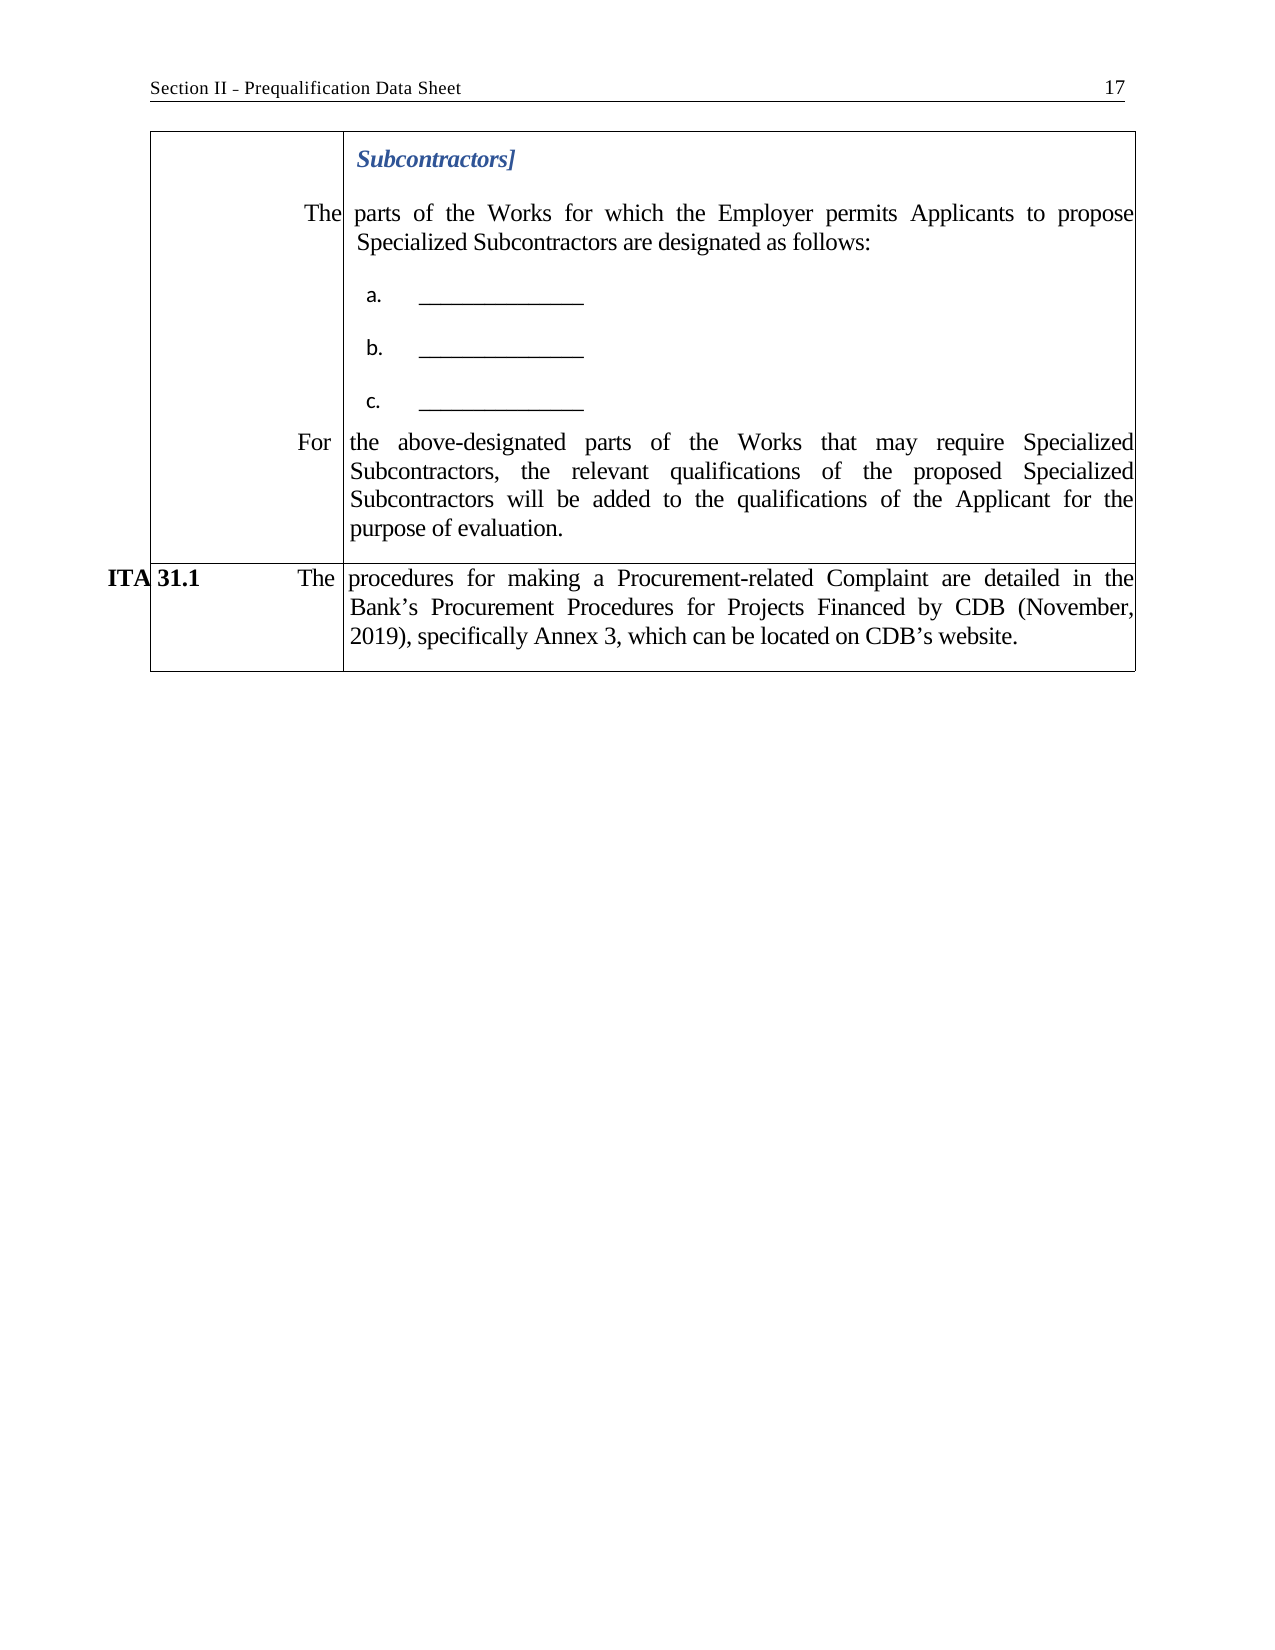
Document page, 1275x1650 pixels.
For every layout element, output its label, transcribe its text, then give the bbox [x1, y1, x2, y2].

table_cell ITA 31.1 [151, 564, 343, 671]
table_cell The procedures for making a Procurement-related Complaint are detailed in the Bank’s Procurement Procedures for Projects Financed by CDB (November, 2019), specifically Annex 3, which can be located on CDB’s website. [344, 564, 1135, 671]
table_cell ITA 25.2 [151, 132, 343, 563]
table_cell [344, 132, 1135, 563]
